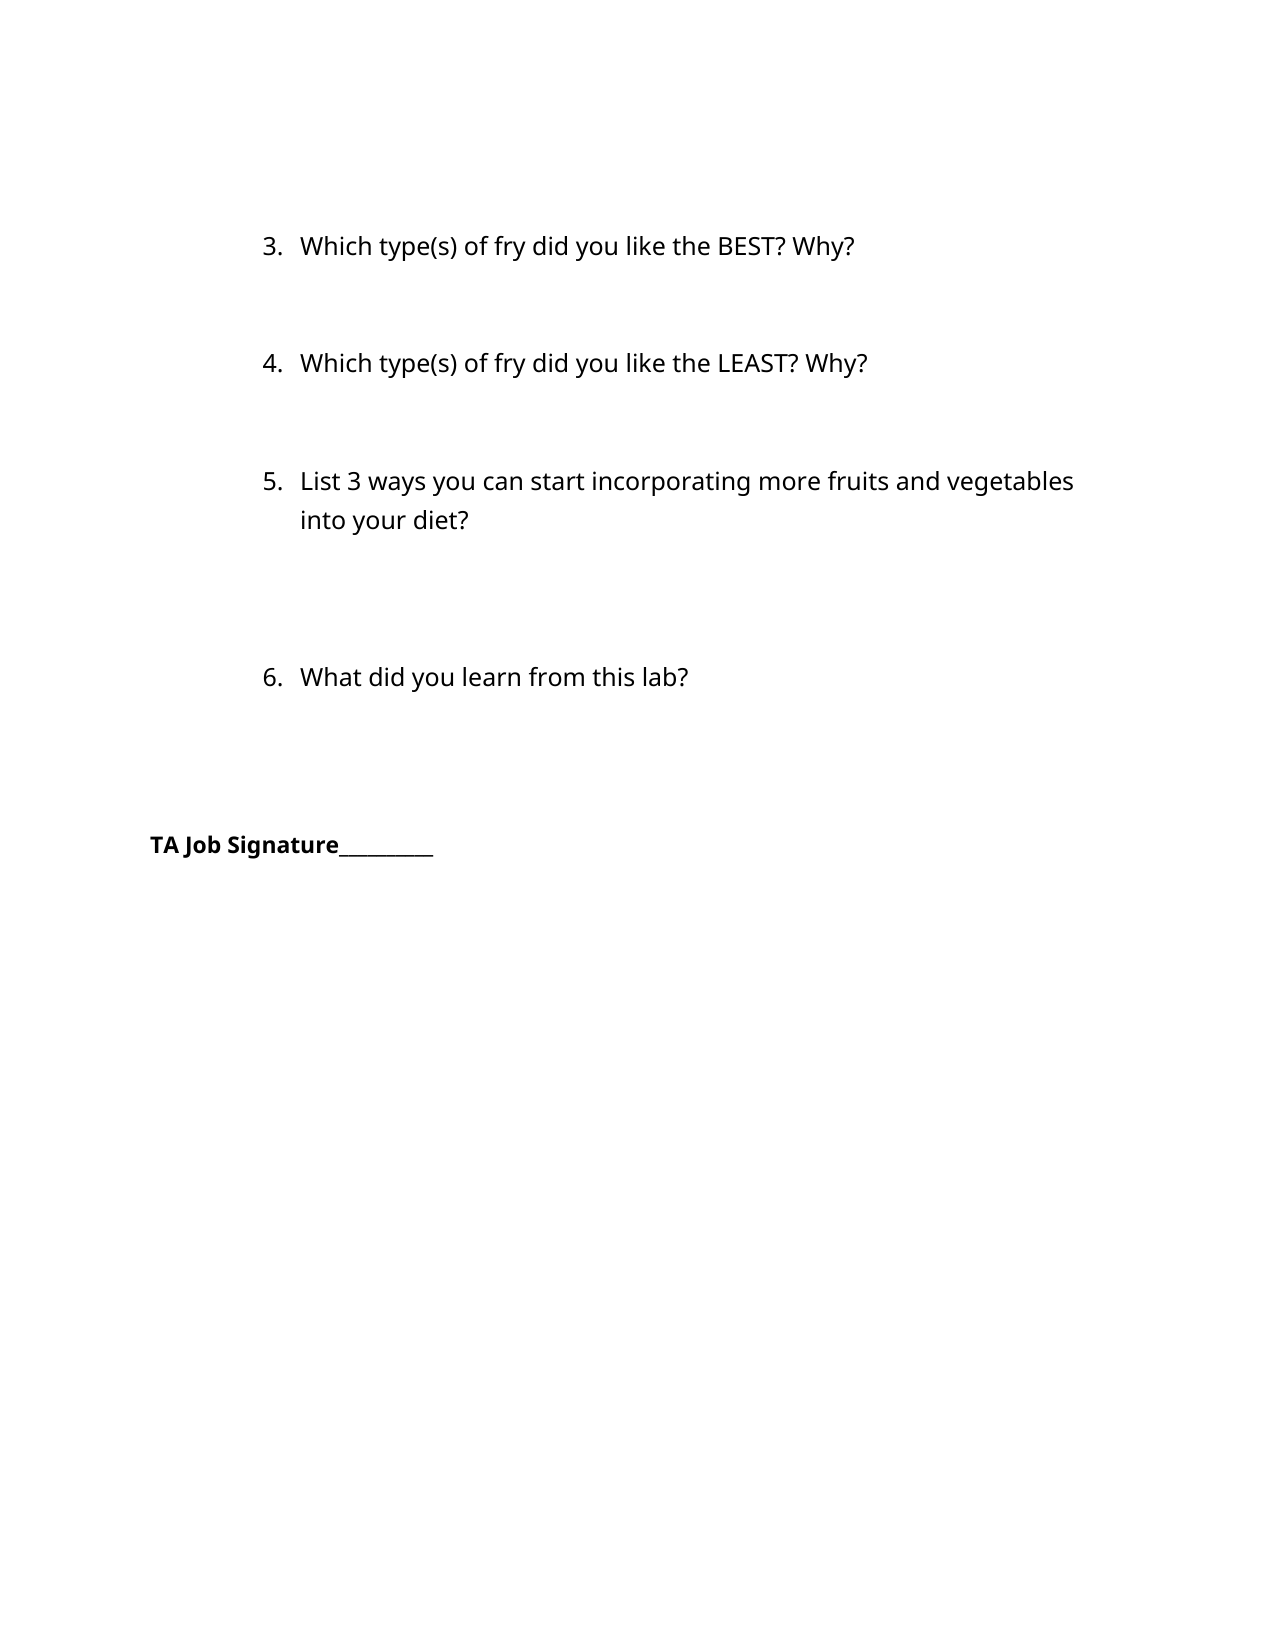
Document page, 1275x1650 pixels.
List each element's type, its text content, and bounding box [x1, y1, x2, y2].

list Which type(s) of fry did you like the LEAST? Why? [262, 346, 1125, 380]
list What did you learn from this lab? [262, 659, 1125, 693]
list List 3 ways you can start incorporating more fruits and vegetables into your diet? [262, 463, 1125, 537]
text TA Job Signature__________ [150, 829, 1125, 860]
list Which type(s) of fry did you like the BEST? Why? [262, 228, 1125, 262]
